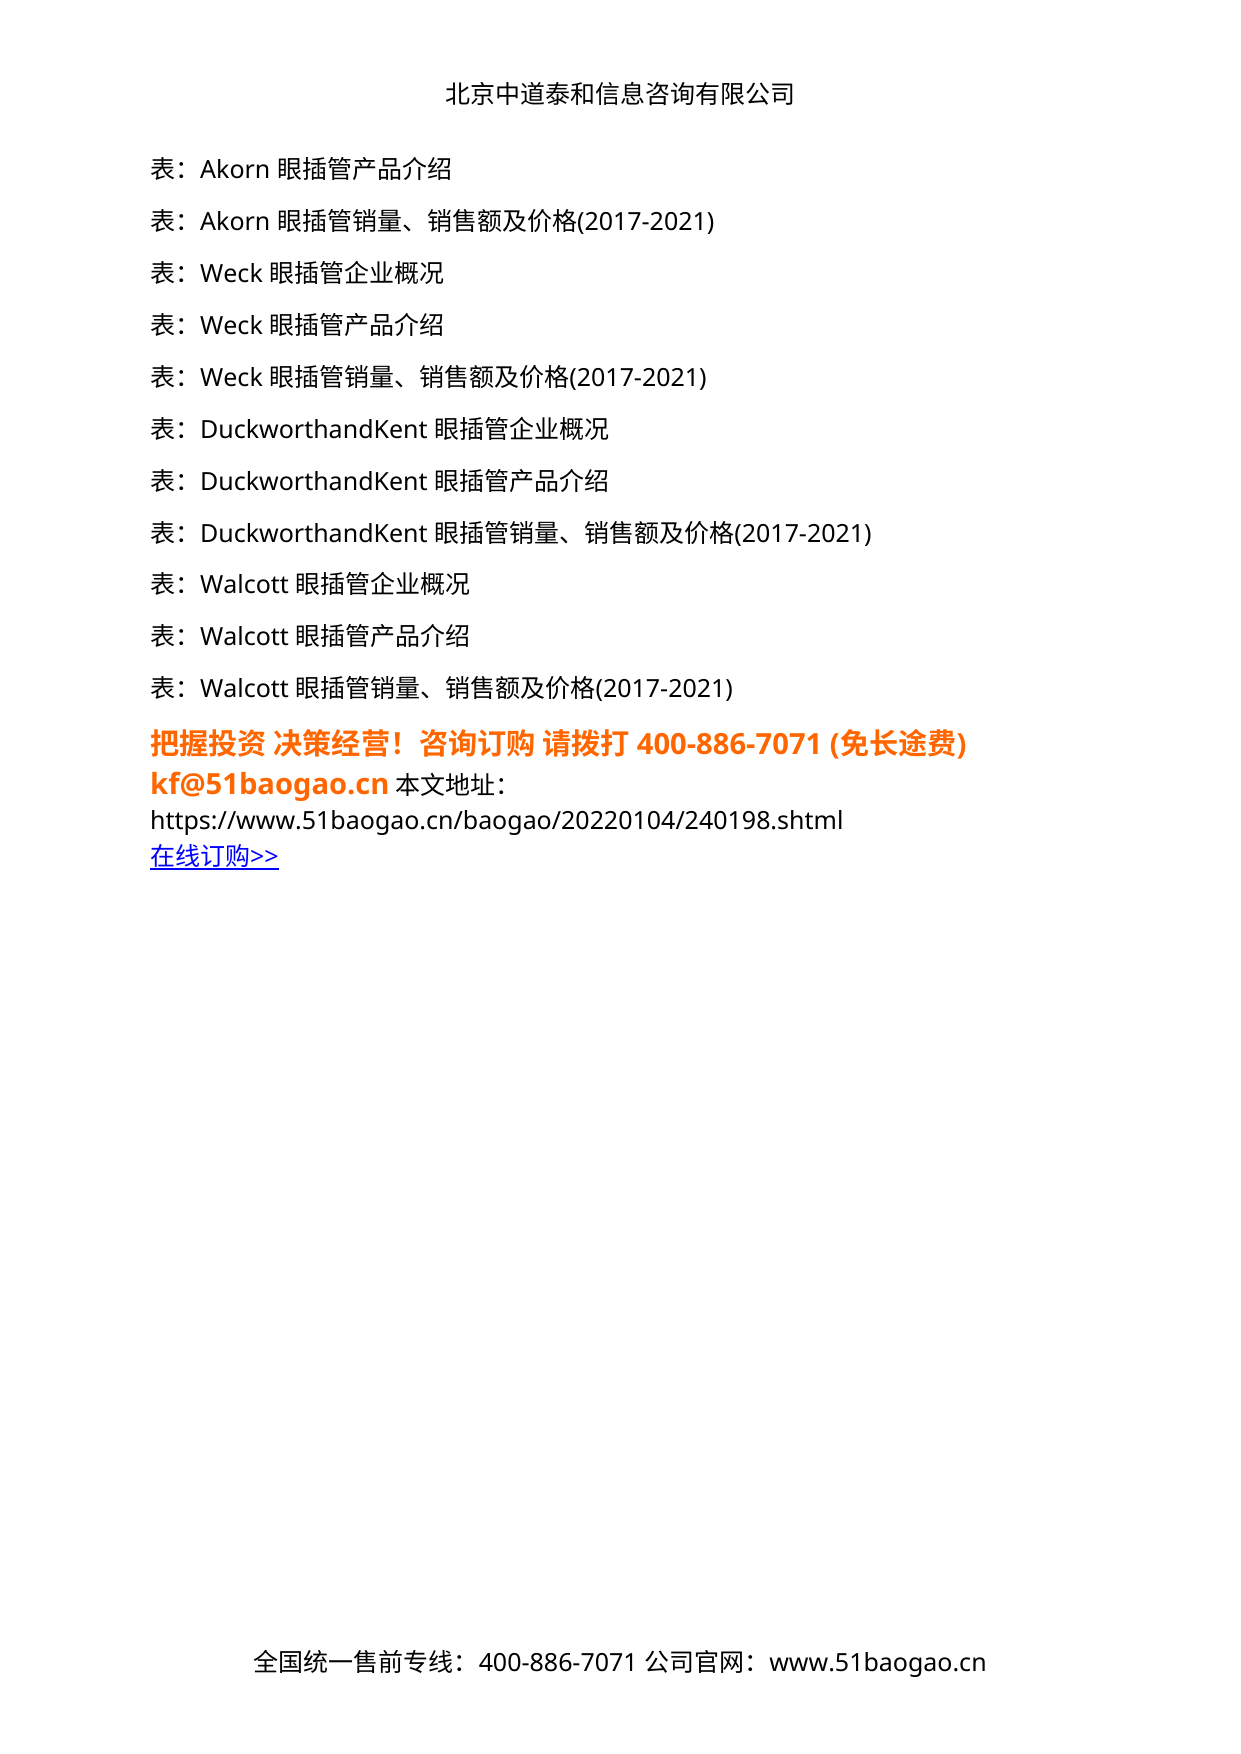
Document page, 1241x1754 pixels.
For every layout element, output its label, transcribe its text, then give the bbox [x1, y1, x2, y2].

text 表：DuckworthandKent 眼插管销量、销售额及价格(2017-2021) [150, 513, 1090, 549]
text 表：Walcott 眼插管企业概况 [150, 565, 1090, 601]
text 把握投资 决策经营！咨询订购 请拨打 400-886-7071 (免长途费) kf@51baogao.cn本文地址：https://www.51baogao.cn/baogao/20220104/240198.shtml [150, 721, 1090, 837]
text 在线订购>> [150, 837, 1090, 873]
text 表：Akorn 眼插管销量、销售额及价格(2017-2021) [150, 202, 1090, 238]
text 表：Weck 眼插管企业概况 [150, 254, 1090, 290]
text 表：DuckworthandKent 眼插管企业概况 [150, 409, 1090, 446]
text 表：Akorn 眼插管产品介绍 [150, 150, 1090, 186]
text 表：Walcott 眼插管产品介绍 [150, 617, 1090, 653]
text 表：DuckworthandKent 眼插管产品介绍 [150, 461, 1090, 497]
text 表：Weck 眼插管销量、销售额及价格(2017-2021) [150, 357, 1090, 394]
text 表：Walcott 眼插管销量、销售额及价格(2017-2021) [150, 669, 1090, 705]
text 表：Weck 眼插管产品介绍 [150, 306, 1090, 342]
